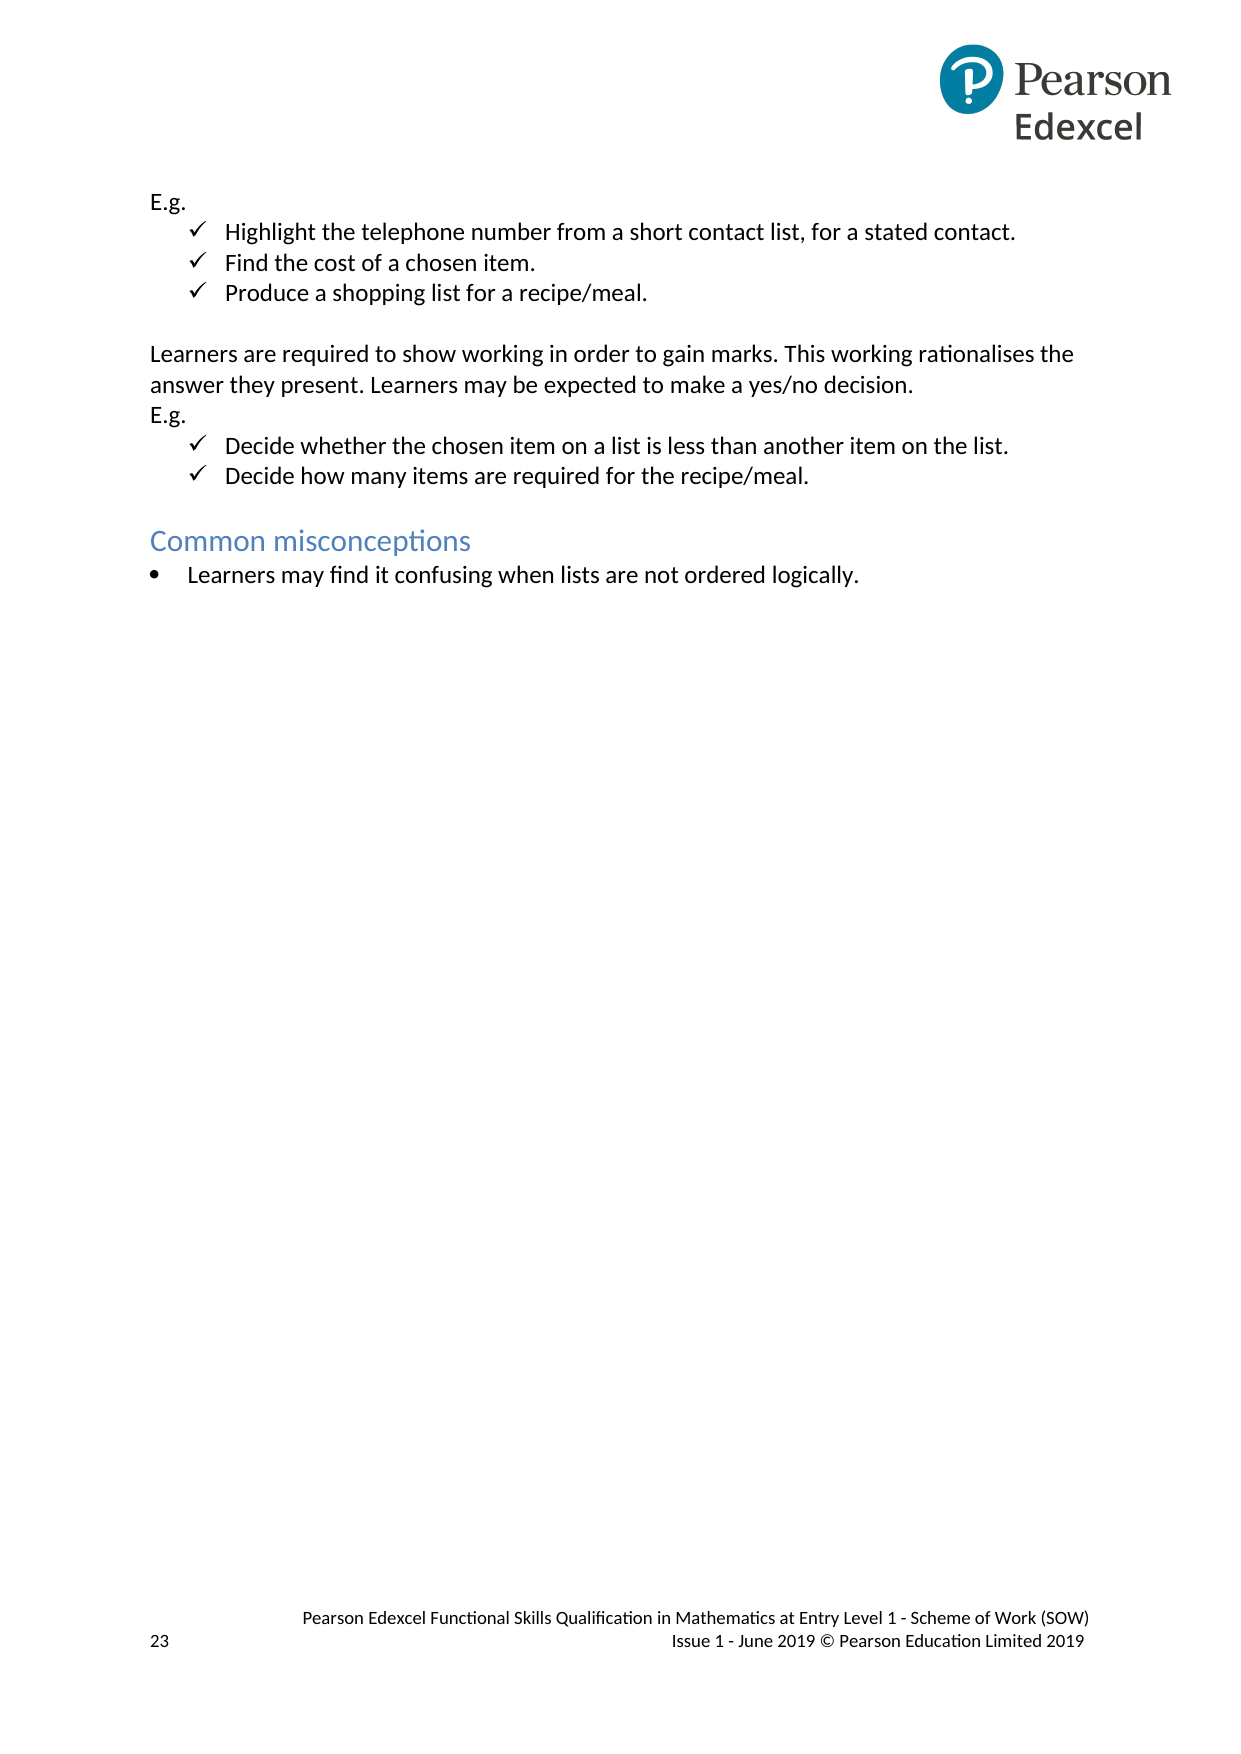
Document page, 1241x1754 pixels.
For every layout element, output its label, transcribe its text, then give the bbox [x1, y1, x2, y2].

picture [929, 34, 1182, 150]
text Learners are required to show working in order to gain marks. This working rationalises the answer they present. Learners may be expected to make a yes/no decision. [150, 338, 1090, 399]
list Learners may find it confusing when lists are not ordered logically. [150, 560, 1090, 590]
text E.g. [150, 399, 1090, 430]
list Highlight the telephone number from a short contact list, for a stated contact. [187, 216, 1090, 247]
list Find the cost of a chosen item. [187, 247, 1090, 277]
list Decide whether the chosen item on a list is less than another item on the list. [187, 430, 1090, 461]
list Produce a shopping list for a recipe/meal. [187, 277, 1090, 308]
text E.g. [150, 186, 1090, 216]
text Common misconceptions [150, 522, 1090, 560]
list Decide how many items are required for the recipe/meal. [187, 461, 1090, 491]
